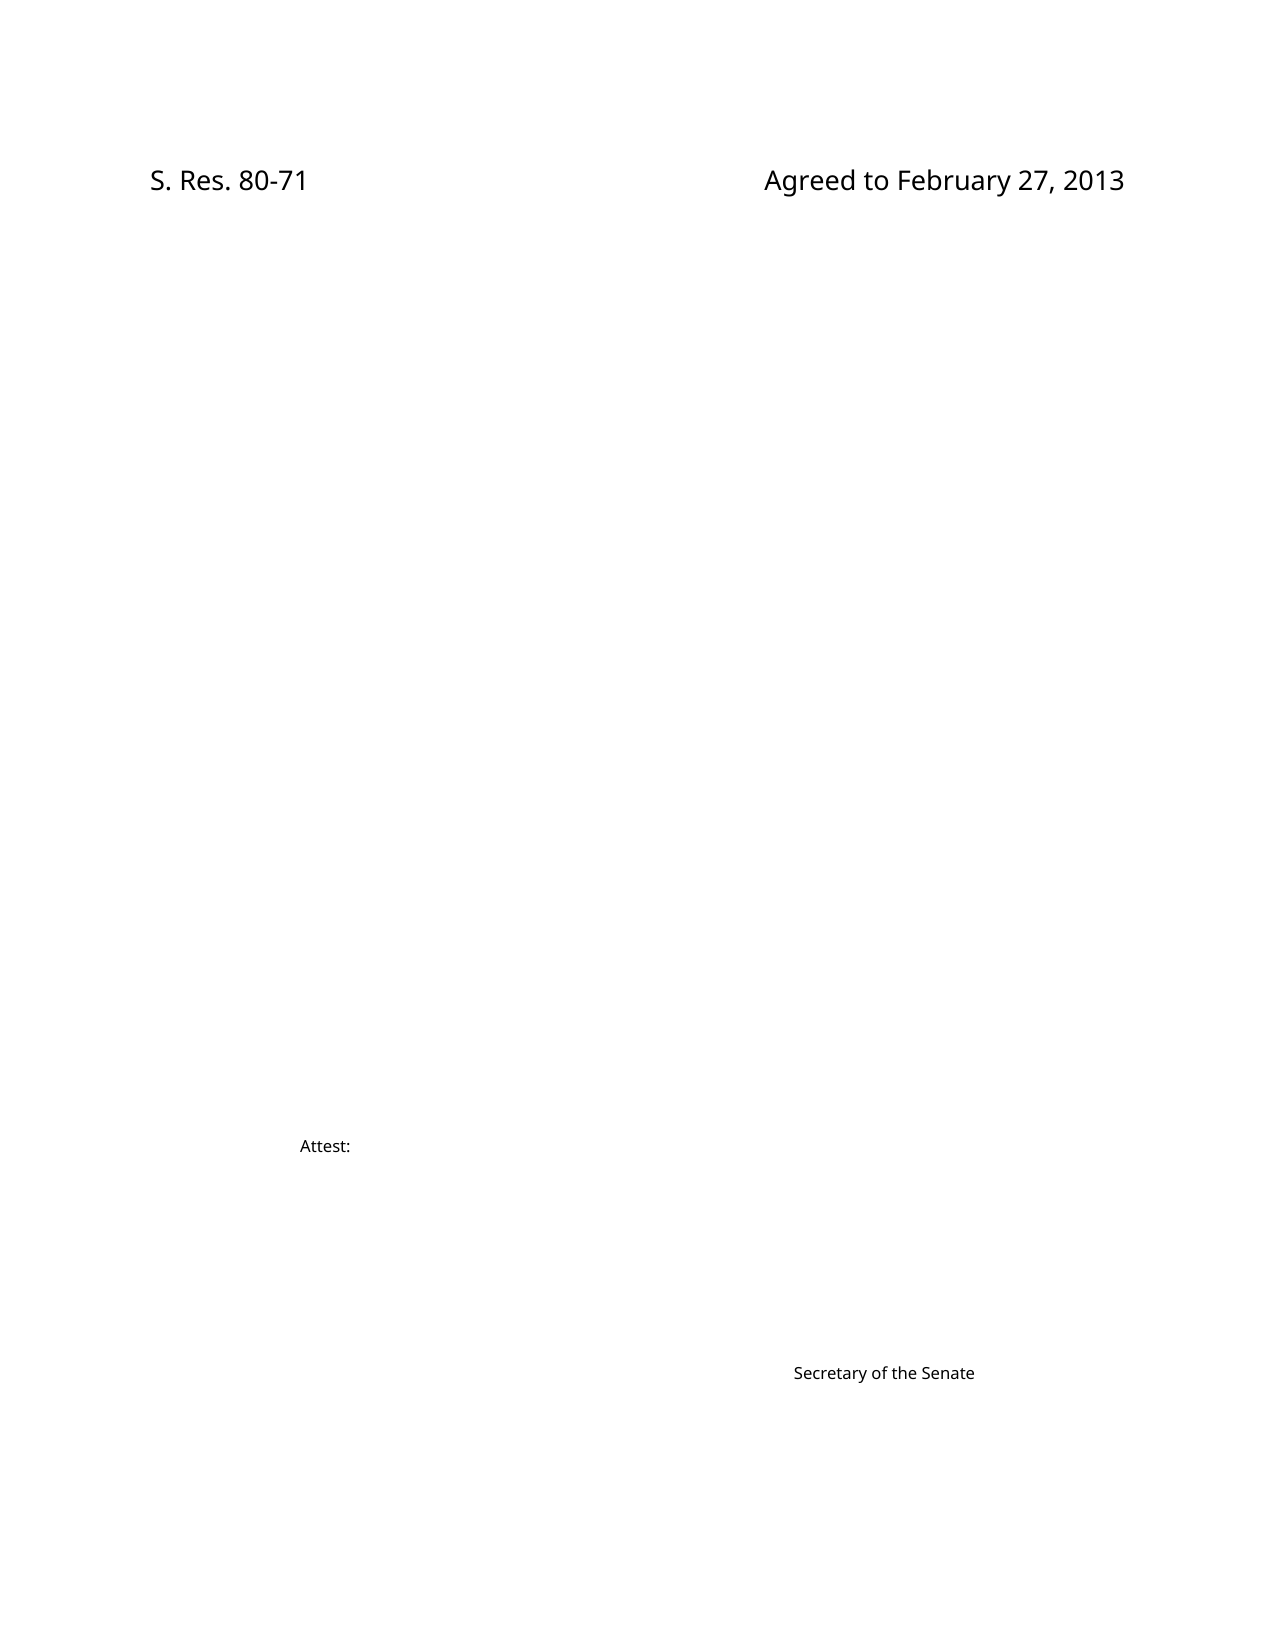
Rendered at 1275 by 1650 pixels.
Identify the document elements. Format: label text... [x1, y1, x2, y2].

text Secretary of the Senate [300, 1362, 975, 1385]
text Attest: [300, 1135, 975, 1158]
